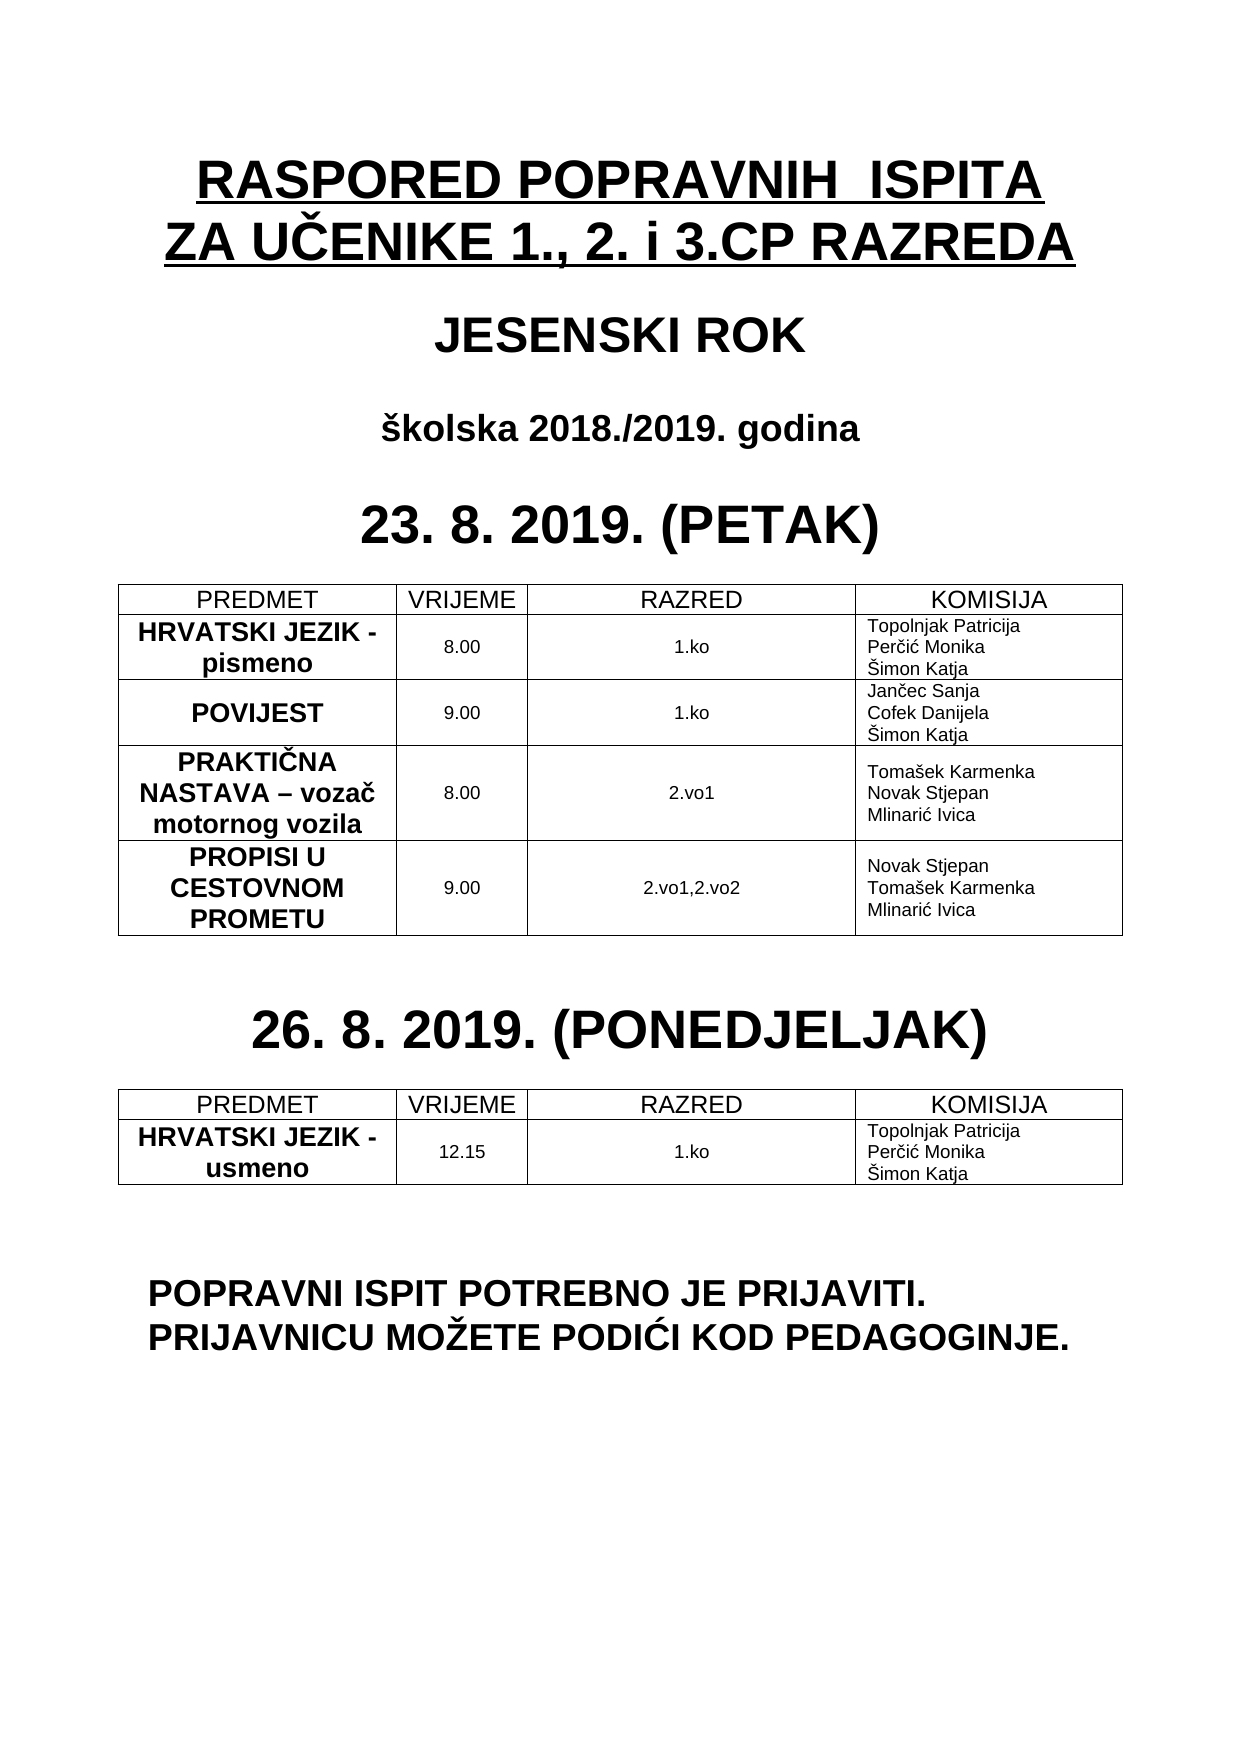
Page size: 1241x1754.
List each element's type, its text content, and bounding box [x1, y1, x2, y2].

table_cell Tomašek Karmenka Novak Stjepan Mlinarić Ivica [856, 746, 1122, 840]
table_header PREDMET [119, 585, 396, 613]
table_cell 9.00 [397, 680, 527, 745]
text ZA UČENIKE 1., 2. i 3.CP RAZREDA [148, 210, 1093, 272]
table_header KOMISIJA [856, 585, 1122, 613]
table_header KOMISIJA [856, 1090, 1122, 1119]
text 26. 8. 2019. (PONEDJELJAK) [148, 998, 1093, 1060]
table_header VRIJEME [397, 1090, 527, 1119]
table_cell 1.ko [528, 680, 855, 745]
table_header RAZRED [528, 585, 855, 613]
table_cell PRAKTIČNA NASTAVA – vozač motornog vozila [119, 746, 396, 840]
text školska 2018./2019. godina [148, 406, 1093, 449]
text PRIJAVNICU MOŽETE PODIĆI KOD PEDAGOGINJE. [148, 1315, 1093, 1358]
table_cell HRVATSKI JEZIK - usmeno [119, 1120, 396, 1184]
table_header VRIJEME [397, 585, 527, 613]
table_cell 2.vo1 [528, 746, 855, 840]
table_cell Novak Stjepan Tomašek Karmenka Mlinarić Ivica [856, 841, 1122, 934]
text 23. 8. 2019. (PETAK) [148, 493, 1093, 555]
table_cell 1.ko [528, 1120, 855, 1184]
table_cell Topolnjak Patricija Perčić Monika Šimon Katja [856, 1120, 1122, 1184]
text JESENSKI ROK [148, 306, 1093, 363]
table_cell 9.00 [397, 841, 527, 934]
table_cell 2.vo1,2.vo2 [528, 841, 855, 934]
table_cell 1.ko [528, 615, 855, 679]
table_header RAZRED [528, 1090, 855, 1119]
table_cell 12.15 [397, 1120, 527, 1184]
table_cell 8.00 [397, 746, 527, 840]
table_cell Jančec Sanja Cofek Danijela Šimon Katja [856, 680, 1122, 745]
table_cell POVIJEST [119, 680, 396, 745]
table_cell 8.00 [397, 615, 527, 679]
text POPRAVNI ISPIT POTREBNO JE PRIJAVITI. [148, 1272, 1093, 1315]
table_header PREDMET [119, 1090, 396, 1119]
table_cell HRVATSKI JEZIK - pismeno [119, 615, 396, 679]
text RASPORED POPRAVNIH ISPITA [148, 148, 1093, 210]
table_cell PROPISI U CESTOVNOM PROMETU [119, 841, 396, 934]
table_cell Topolnjak Patricija Perčić Monika Šimon Katja [856, 615, 1122, 679]
